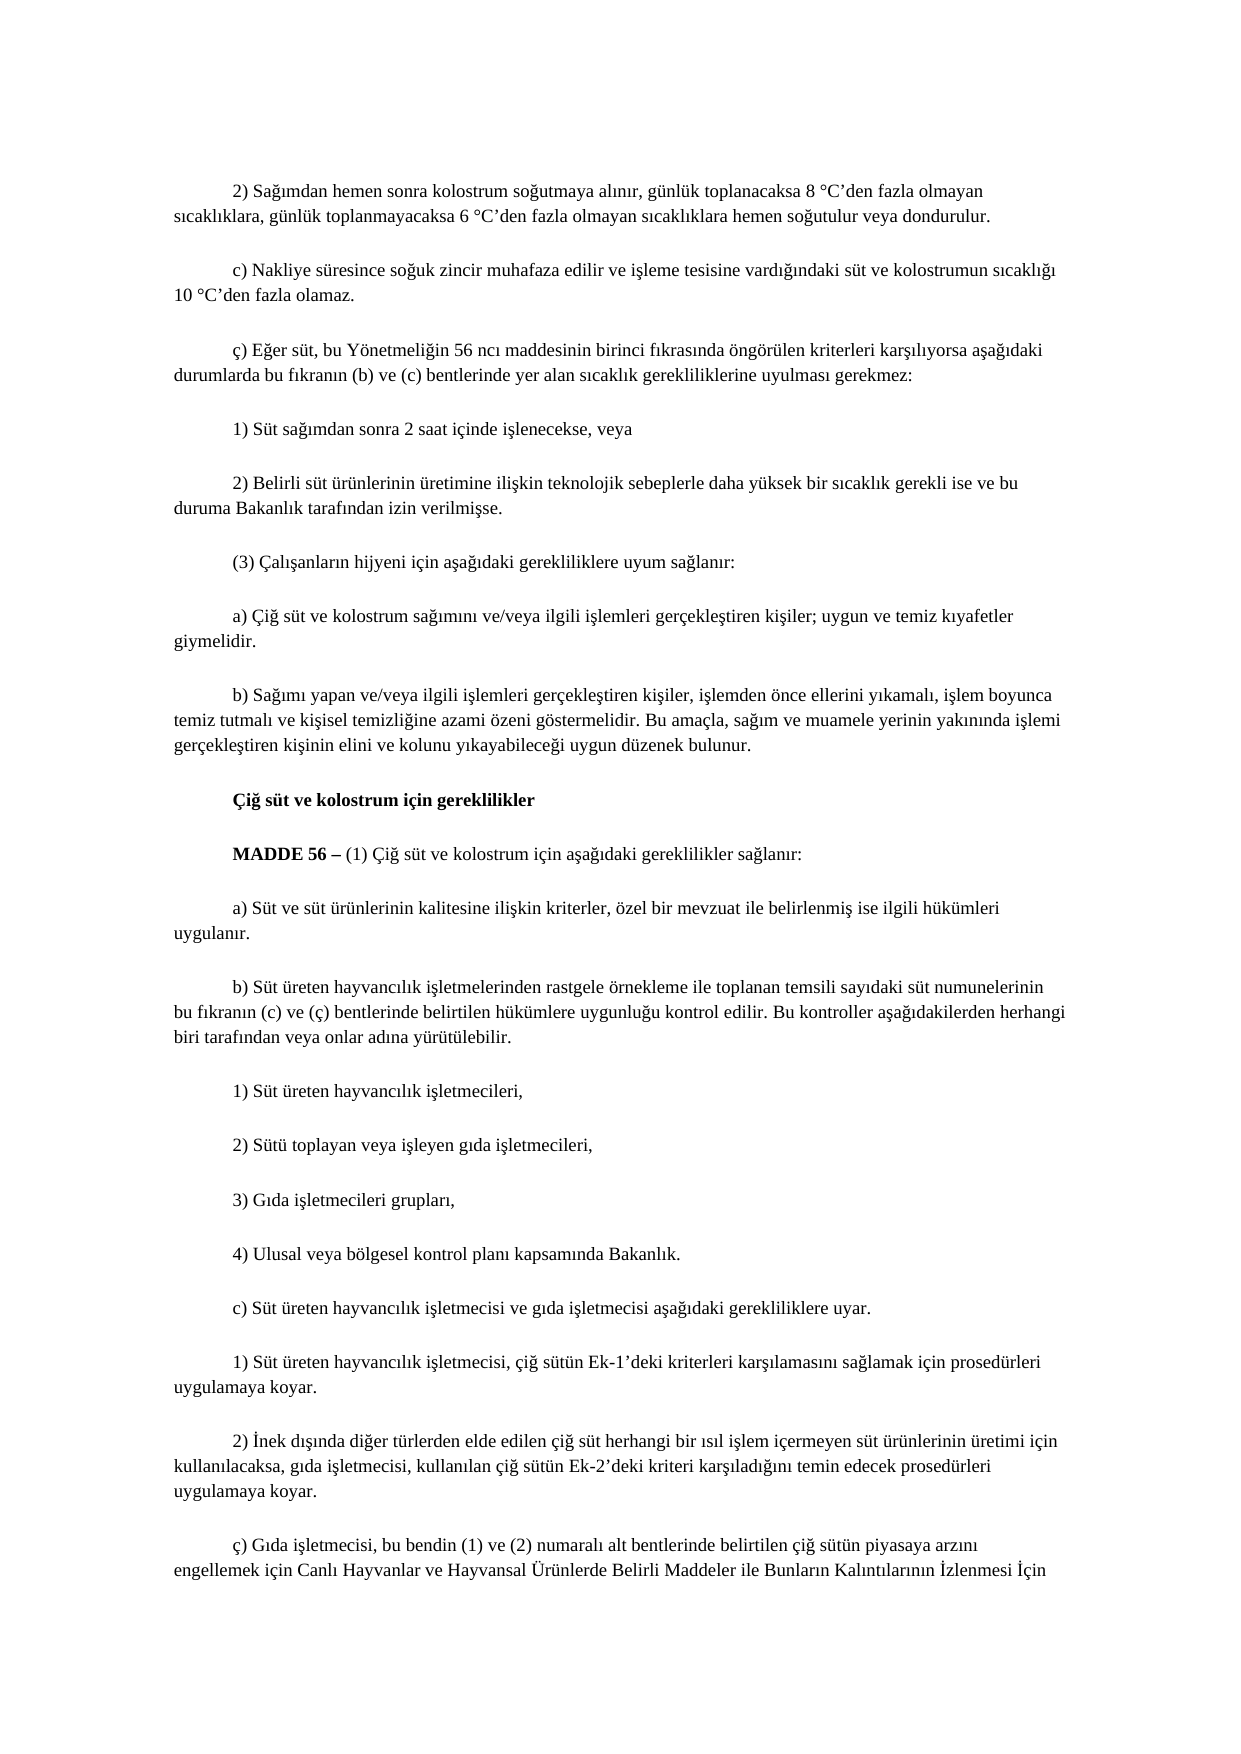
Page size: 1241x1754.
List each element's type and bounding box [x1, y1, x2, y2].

table_header [146, 148, 1094, 1581]
